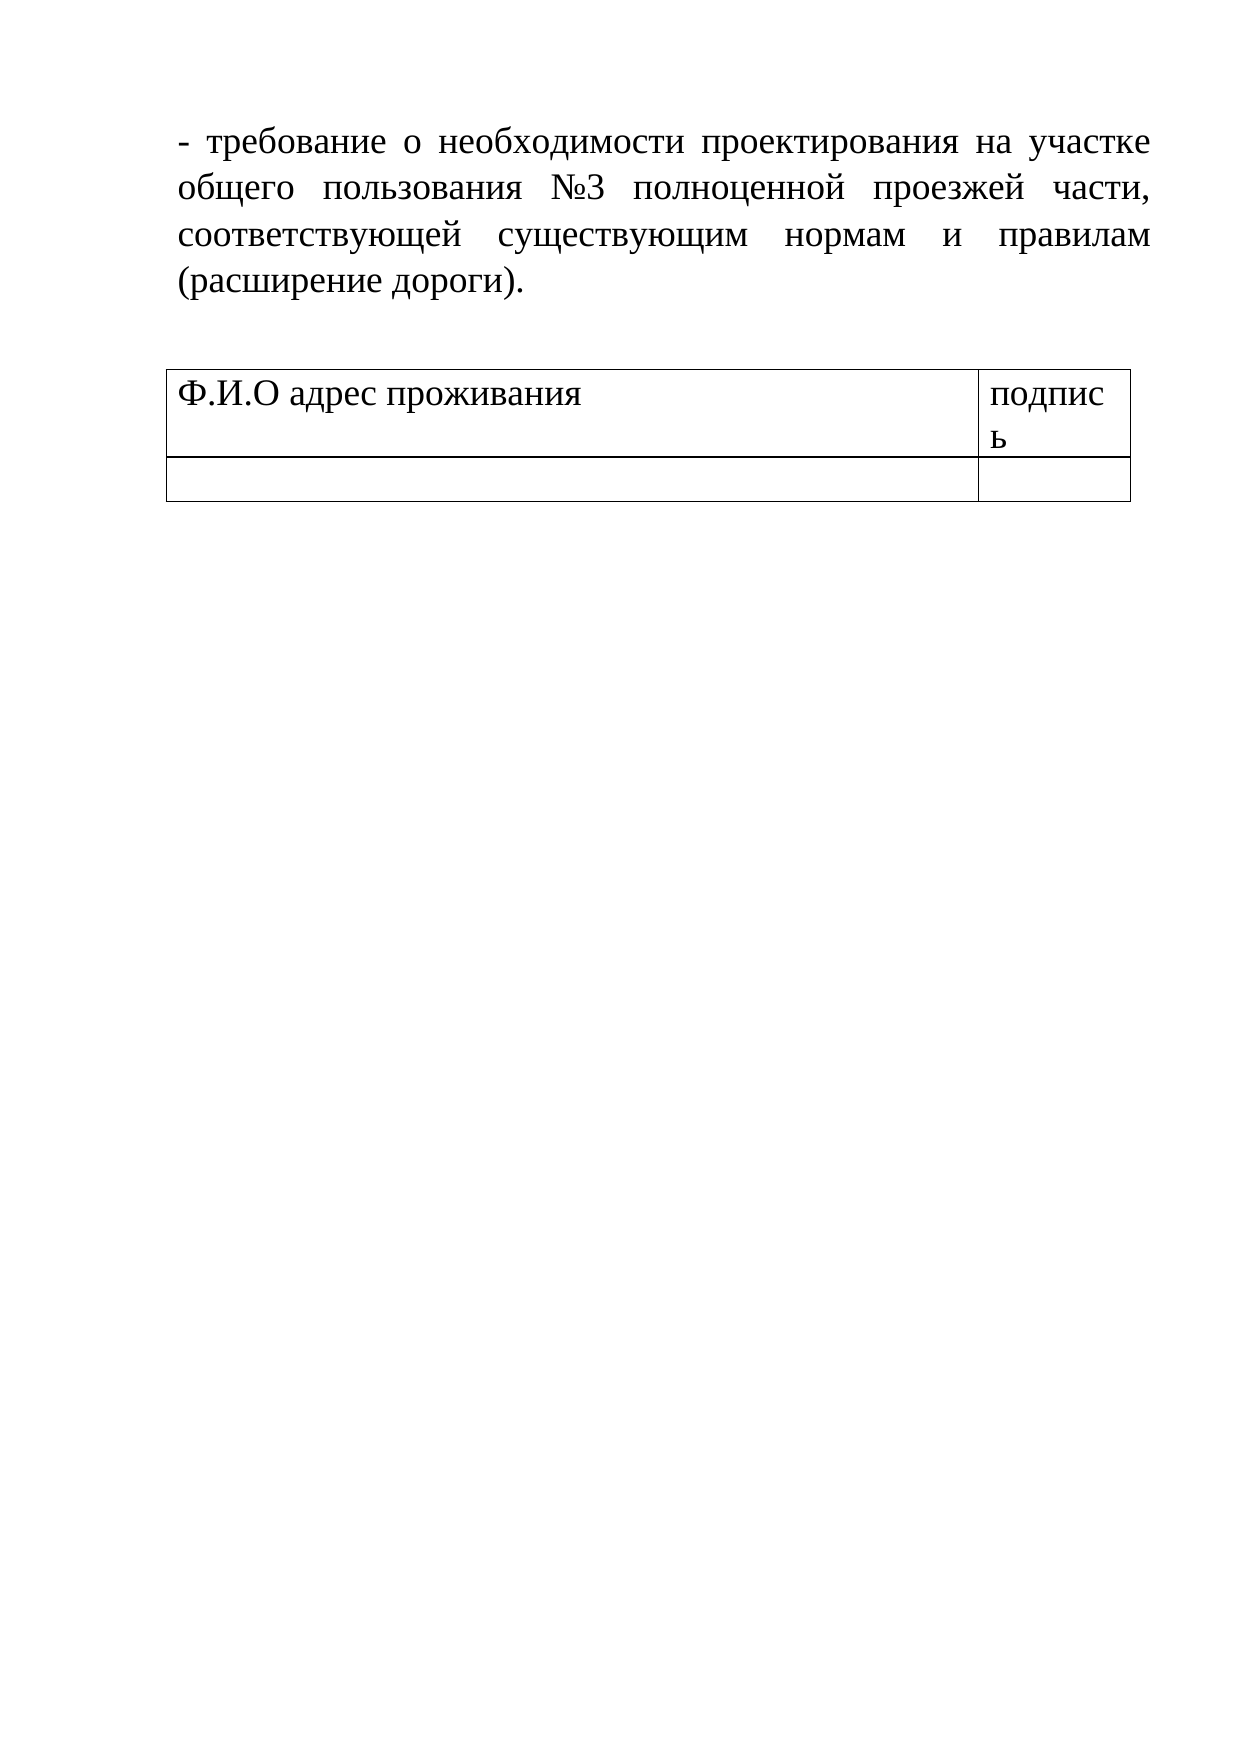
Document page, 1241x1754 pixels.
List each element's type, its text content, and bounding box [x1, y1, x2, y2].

table_cell [167, 458, 978, 501]
table_header подпись [979, 370, 1130, 456]
text - требование о необходимости проектирования на участке общего пользования №3 полноценной проезжей части, соответствующей существующим нормам и правилам (расширение дороги). [177, 118, 1152, 301]
table_cell [979, 458, 1130, 501]
table_header Ф.И.О адрес проживания [167, 370, 978, 456]
